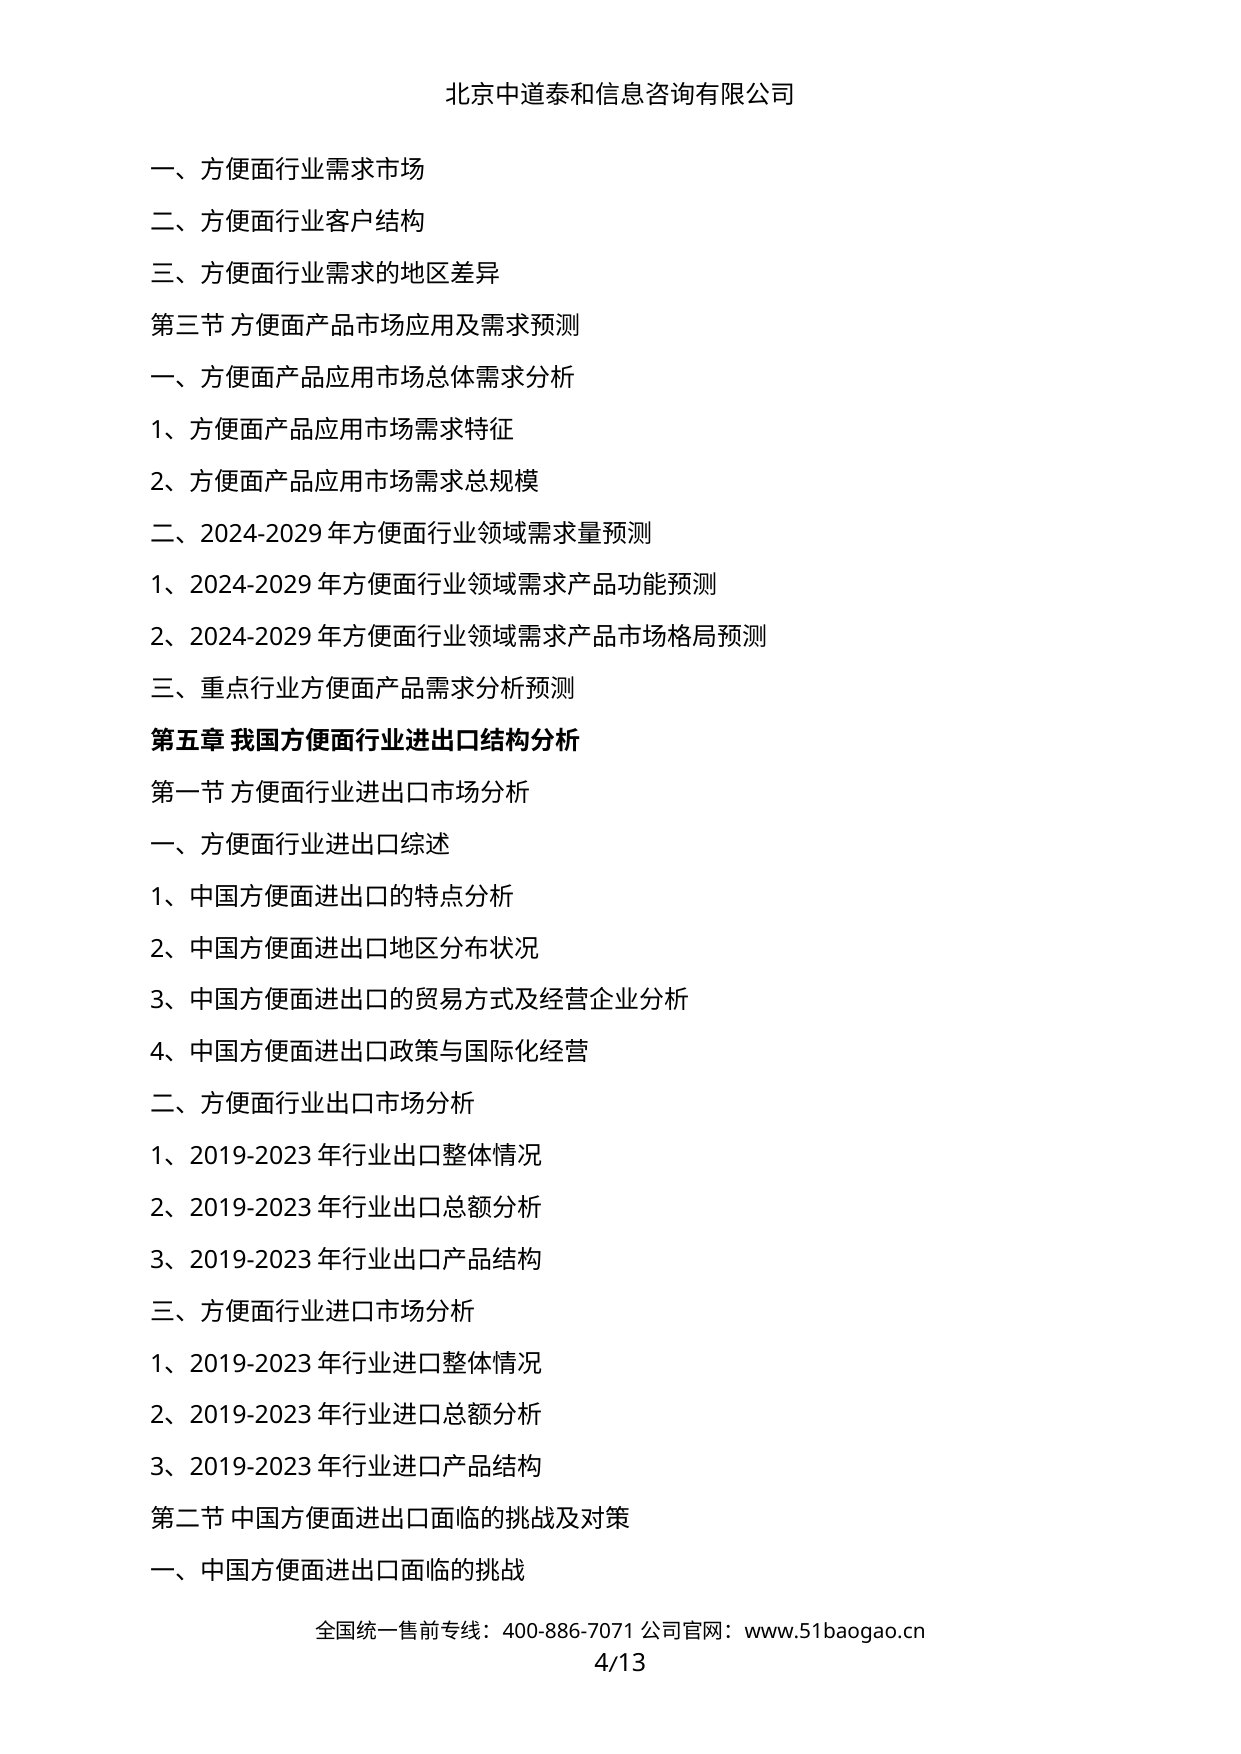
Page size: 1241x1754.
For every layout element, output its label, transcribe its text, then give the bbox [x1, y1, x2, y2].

text 2、2019-2023年行业进口总额分析 [150, 1395, 1090, 1431]
text 3、中国方便面进出口的贸易方式及经营企业分析 [150, 980, 1090, 1016]
text 2、2019-2023年行业出口总额分析 [150, 1187, 1090, 1224]
text 1、中国方便面进出口的特点分析 [150, 876, 1090, 912]
text 一、方便面产品应用市场总体需求分析 [150, 357, 1090, 394]
text 三、方便面行业需求的地区差异 [150, 254, 1090, 290]
text 第三节 方便面产品市场应用及需求预测 [150, 306, 1090, 342]
text 2、2024-2029年方便面行业领域需求产品市场格局预测 [150, 617, 1090, 653]
text 一、方便面行业需求市场 [150, 150, 1090, 186]
text 二、方便面行业客户结构 [150, 202, 1090, 238]
text 一、方便面行业进出口综述 [150, 824, 1090, 861]
text 第一节 方便面行业进出口市场分析 [150, 772, 1090, 809]
text 3、2019-2023年行业进口产品结构 [150, 1447, 1090, 1483]
text 第二节 中国方便面进出口面临的挑战及对策 [150, 1499, 1090, 1535]
text 2、方便面产品应用市场需求总规模 [150, 461, 1090, 497]
text 1、2024-2029年方便面行业领域需求产品功能预测 [150, 565, 1090, 601]
text 二、方便面行业出口市场分析 [150, 1084, 1090, 1120]
text 二、2024-2029年方便面行业领域需求量预测 [150, 513, 1090, 549]
text 第五章 我国方便面行业进出口结构分析 [150, 721, 1090, 757]
text 三、重点行业方便面产品需求分析预测 [150, 669, 1090, 705]
text 4、中国方便面进出口政策与国际化经营 [150, 1032, 1090, 1068]
text 3、2019-2023年行业出口产品结构 [150, 1239, 1090, 1276]
text 一、中国方便面进出口面临的挑战 [150, 1551, 1090, 1587]
text 三、方便面行业进口市场分析 [150, 1291, 1090, 1327]
text 1、2019-2023年行业出口整体情况 [150, 1136, 1090, 1172]
text 1、方便面产品应用市场需求特征 [150, 409, 1090, 446]
text 2、中国方便面进出口地区分布状况 [150, 928, 1090, 964]
text 1、2019-2023年行业进口整体情况 [150, 1343, 1090, 1379]
